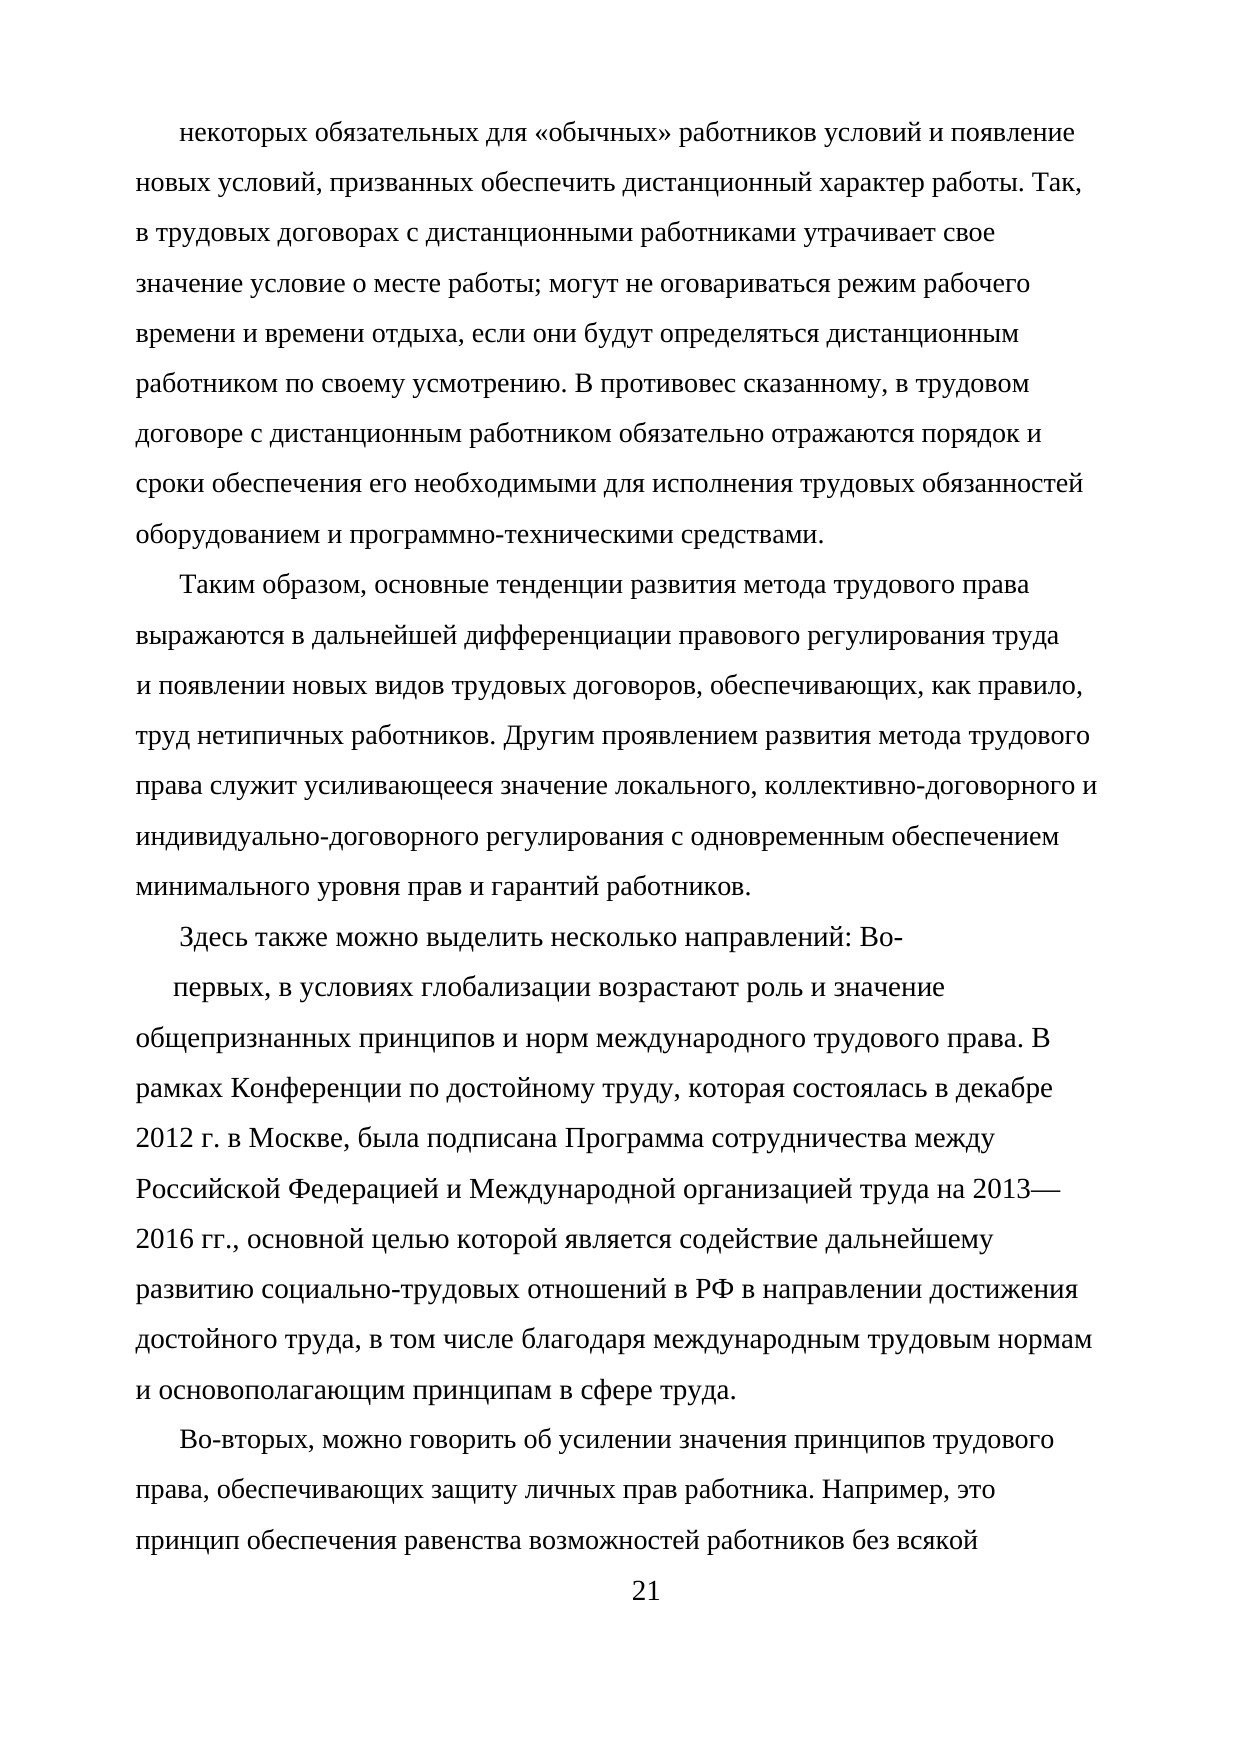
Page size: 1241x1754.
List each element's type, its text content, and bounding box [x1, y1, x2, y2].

text Здесь также можно выделить несколько направлений: Во-первых, в условиях глобализации возрастают роль и значение [173, 919, 986, 1003]
text некоторых обязательных для «обычных» работников условий и появление новых условий, призванных обеспечить дистанционный характер работы. Так, в трудовых договорах с дистанционными работниками утрачивает свое значение условие о месте работы; могут не оговариваться режим рабочего времени и времени отдыха, если они будут определяться дистанционным работником по своему усмотрению. В противовес сказанному, в трудовом договоре с дистанционным работником обязательно отражаются порядок и сроки обеспечения его необходимыми для исполнения трудовых обязанностей оборудованием и программно-техническими средствами. [135, 115, 1103, 549]
text общепризнанных принципов и норм международного трудового права. В рамках Конференции по достойному труду, которая состоялась в декабре 2012 г. в Москве, была подписана Программа сотрудничества между Российской Федерацией и Международной организацией труда на 2013—2016 гг., основной целью которой является содействие дальнейшему развитию социально-трудовых отношений в РФ в направлении достижения достойного труда, в том числе благодаря международным трудовым нормам и основополагающим принципам в сфере труда. [135, 1020, 1111, 1406]
text Таким образом, основные тенденции развития метода трудового права выражаются в дальнейшей дифференциации правового регулирования труда [135, 567, 1090, 650]
list появлении новых видов трудовых договоров, обеспечивающих, как правило, труд нетипичных работников. Другим проявлением развития метода трудового права служит усиливающееся значение локального, коллективно-договорного и индивидуально-договорного регулирования с одновременным обеспечением минимального уровня прав и гарантий работников. [135, 668, 1105, 901]
text 21 [135, 1573, 1157, 1607]
text Во-вторых, можно говорить об усилении значения принципов трудового права, обеспечивающих защиту личных прав работника. Например, это принцип обеспечения равенства возможностей работников без всякой [135, 1422, 1082, 1555]
